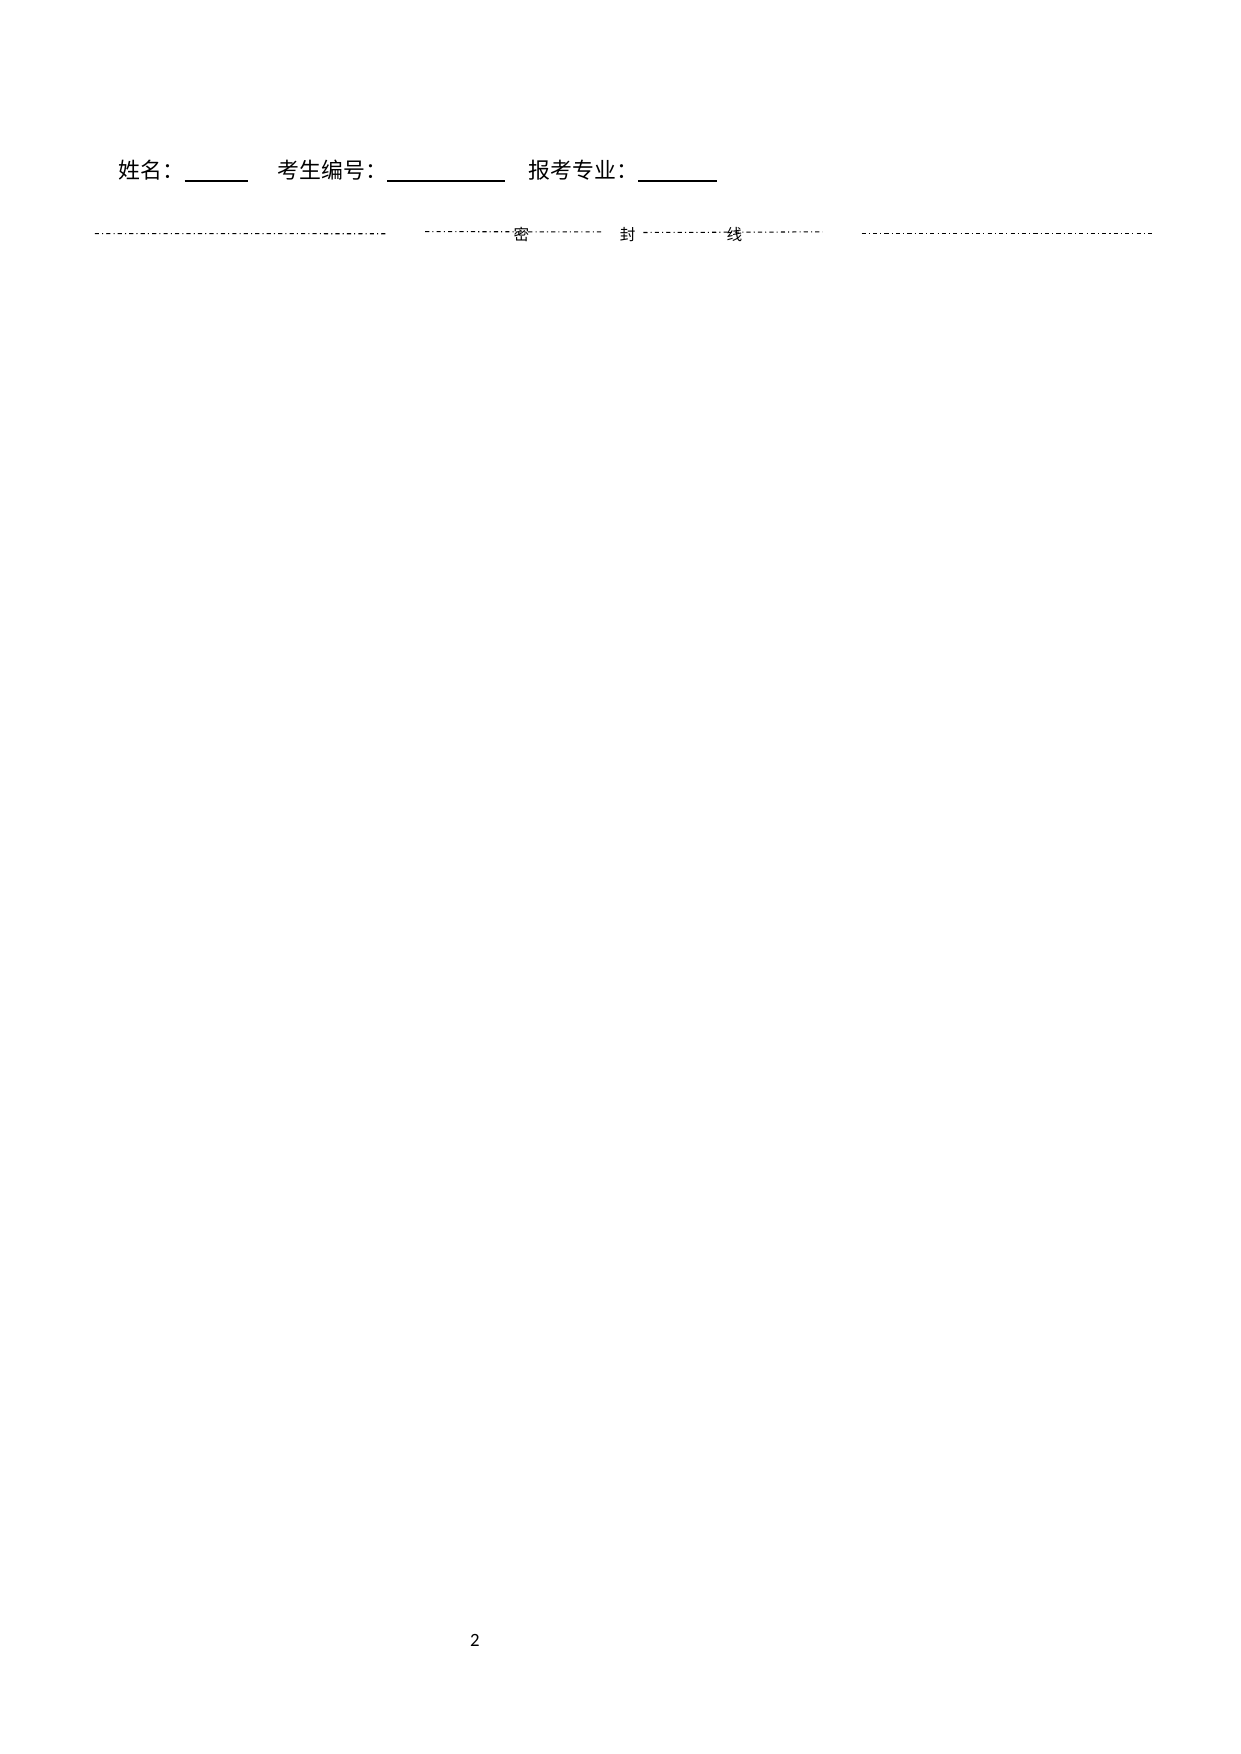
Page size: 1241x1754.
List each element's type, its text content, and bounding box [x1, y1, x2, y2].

text 姓名： 考生编号： 报考专业： [75, 153, 1165, 185]
text 密 封 线 [75, 218, 1165, 250]
